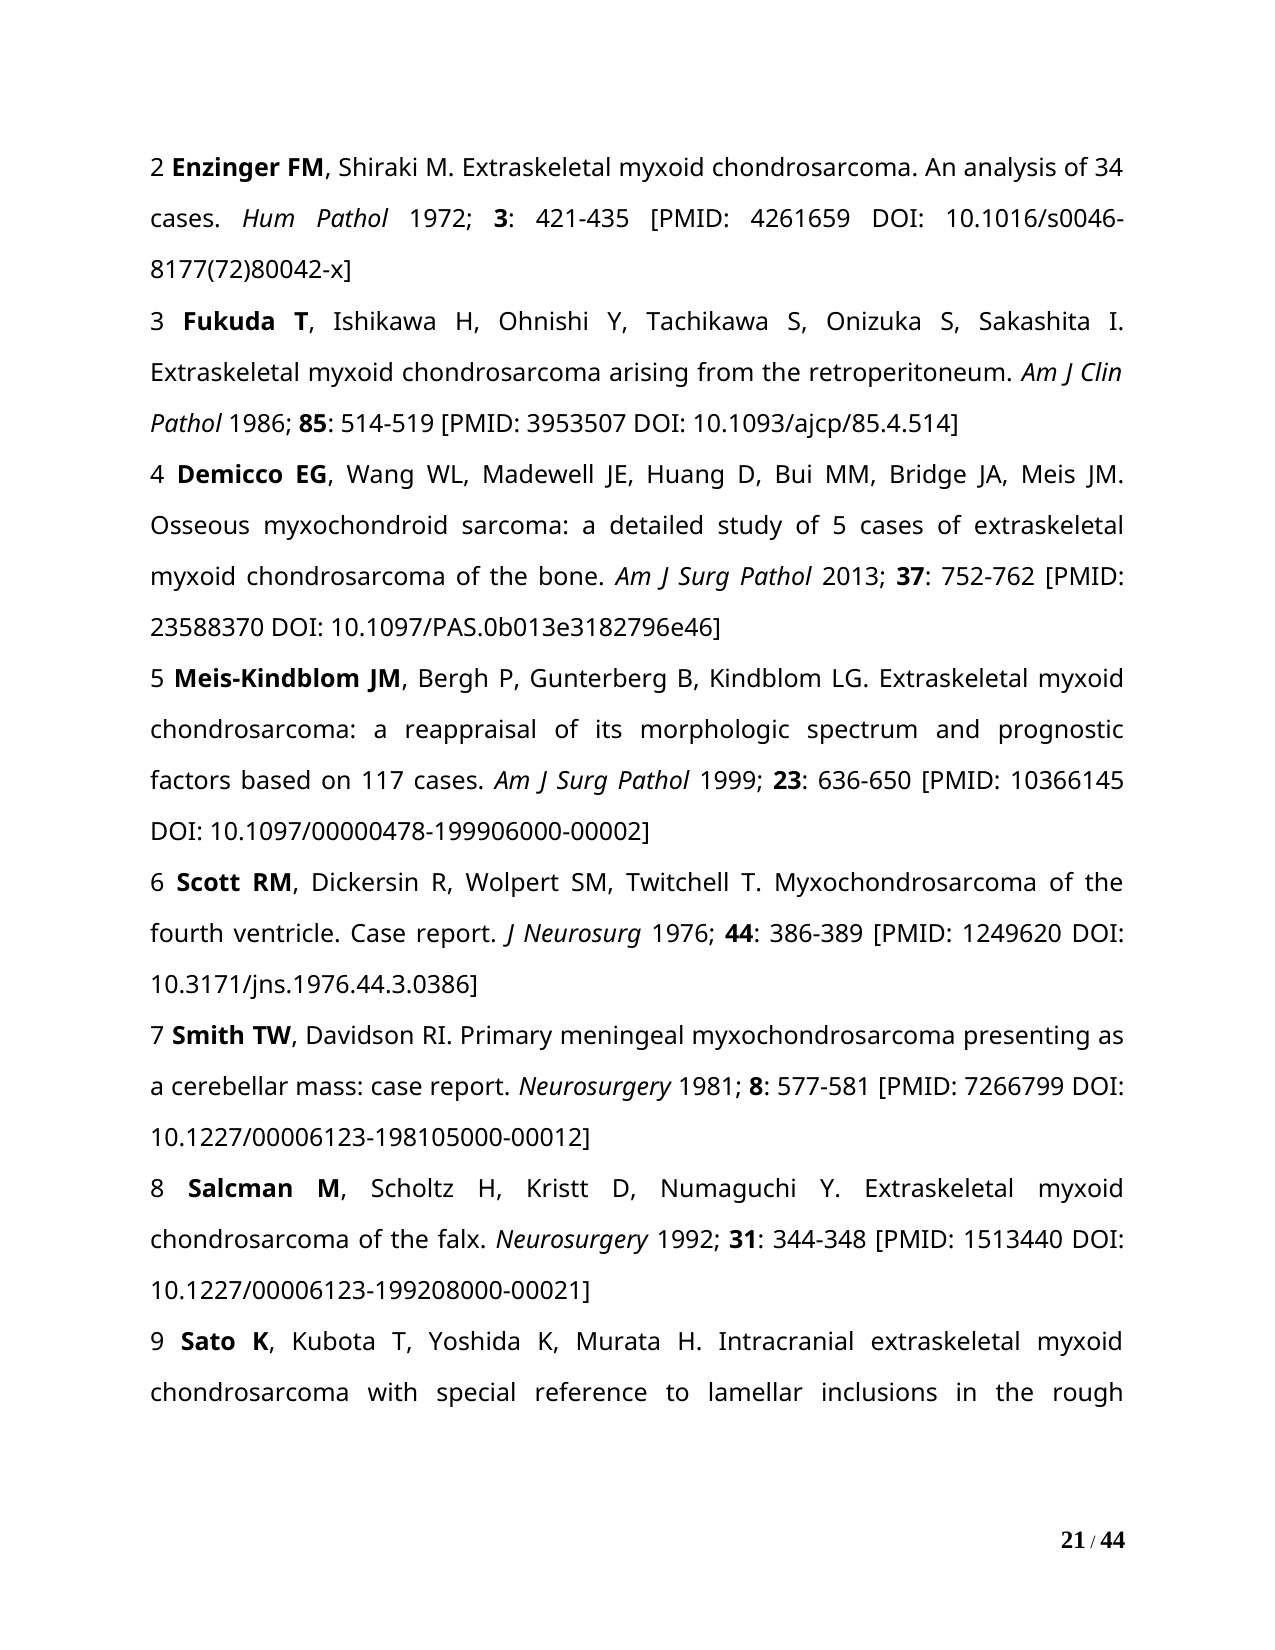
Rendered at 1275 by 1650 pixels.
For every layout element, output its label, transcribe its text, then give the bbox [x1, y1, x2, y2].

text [150, 1324, 1125, 1409]
text 5 Meis-Kindblom JM, Bergh P, Gunterberg B, Kindblom LG. Extraskeletal myxoid chondrosarcoma: a reappraisal of its morphologic spectrum and prognostic factors based on 117 cases. Am J Surg Pathol 1999; 23: 636-650 [PMID: 10366145 DOI: 10.1097/00000478-199906000-00002] [150, 660, 1125, 848]
text 4 Demicco EG, Wang WL, Madewell JE, Huang D, Bui MM, Bridge JA, Meis JM. Osseous myxochondroid sarcoma: a detailed study of 5 cases of extraskeletal myxoid chondrosarcoma of the bone. Am J Surg Pathol 2013; 37: 752-762 [PMID: 23588370 DOI: 10.1097/PAS.0b013e3182796e46] [150, 456, 1125, 643]
text 6 Scott RM, Dickersin R, Wolpert SM, Twitchell T. Myxochondrosarcoma of the fourth ventricle. Case report. J Neurosurg 1976; 44: 386-389 [PMID: 1249620 DOI: 10.3171/jns.1976.44.3.0386] [150, 864, 1125, 1001]
text 7 Smith TW, Davidson RI. Primary meningeal myxochondrosarcoma presenting as a cerebellar mass: case report. Neurosurgery 1981; 8: 577-581 [PMID: 7266799 DOI: 10.1227/00006123-198105000-00012] [150, 1018, 1125, 1154]
text 2 Enzinger FM, Shiraki M. Extraskeletal myxoid chondrosarcoma. An analysis of 34 cases. Hum Pathol 1972; 3: 421-435 [PMID: 4261659 DOI: 10.1016/s0046-8177(72)80042-x] [150, 150, 1125, 286]
text 8 Salcman M, Scholtz H, Kristt D, Numaguchi Y. Extraskeletal myxoid chondrosarcoma of the falx. Neurosurgery 1992; 31: 344-348 [PMID: 1513440 DOI: 10.1227/00006123-199208000-00021] [150, 1171, 1125, 1307]
text 3 Fukuda T, Ishikawa H, Ohnishi Y, Tachikawa S, Onizuka S, Sakashita I. Extraskeletal myxoid chondrosarcoma arising from the retroperitoneum. Am J Clin Pathol 1986; 85: 514-519 [PMID: 3953507 DOI: 10.1093/ajcp/85.4.514] [150, 303, 1125, 439]
